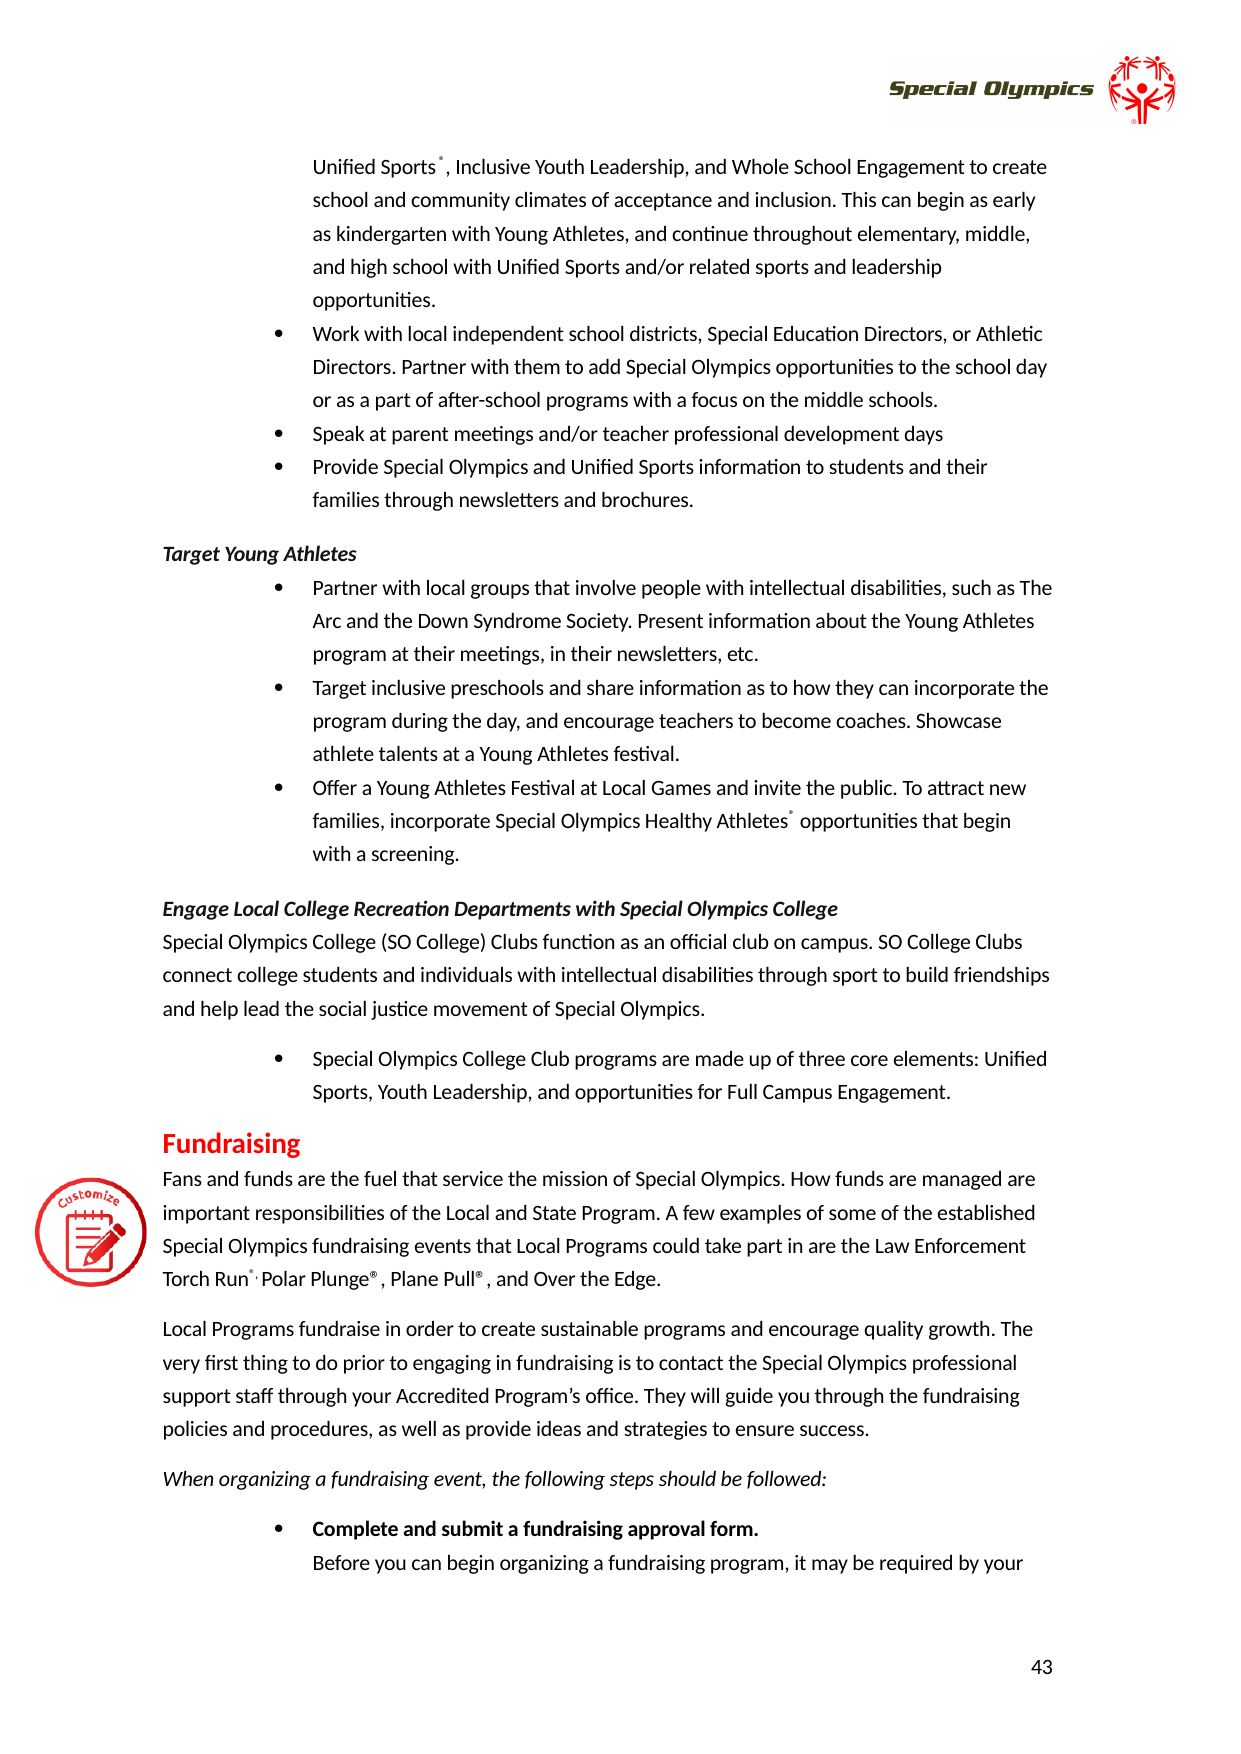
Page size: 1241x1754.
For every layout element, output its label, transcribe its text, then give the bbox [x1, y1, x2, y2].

subtitle Target Young Athletes [162, 535, 1053, 568]
list Provide Special Olympics and Unified Sports information to students and their families through newsletters and brochures. [275, 448, 1053, 514]
list Work with local independent school districts, Special Education Directors, or Athletic Directors. Partner with them to add Special Olympics opportunities to the school day or as a part of after-school programs with a focus on the middle schools. [275, 314, 1053, 414]
text Special Olympics College (SO College) Clubs function as an official club on campus. SO College Clubs connect college students and individuals with intellectual disabilities through sport to build friendships and help lead the social justice movement of Special Olympics. [162, 923, 1053, 1023]
list Offer a Young Athletes Festival at Local Games and invite the public. To attract new families, incorporate Special Olympics Healthy Athletes® opportunities that begin with a screening. [275, 768, 1053, 868]
list Speak at parent meetings and/or teacher professional development days [275, 414, 1053, 448]
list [275, 148, 1053, 314]
subtitle Engage Local College Recreation Departments with Special Olympics College [162, 889, 1053, 923]
text Local Programs fundraise in order to create sustainable programs and encourage quality growth. The very first thing to do prior to engaging in fundraising is to contact the Special Olympics professional support staff through your Accredited Program’s office. They will guide you through the fundraising policies and procedures, as well as provide ideas and strategies to ensure success. [162, 1310, 1053, 1443]
text When organizing a fundraising event, the following steps should be followed: [162, 1460, 1053, 1493]
list Special Olympics College Club programs are made up of three core elements: Unified Sports, Youth Leadership, and opportunities for Full Campus Engagement. [275, 1039, 1053, 1106]
list Target inclusive preschools and share information as to how they can incorporate the program during the day, and encourage teachers to become coaches. Showcase athlete talents at a Young Athletes festival. [275, 668, 1053, 768]
picture [26, 1173, 155, 1294]
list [275, 1510, 1053, 1577]
text Fans and funds are the fuel that service the mission of Special Olympics. How funds are managed are important responsibilities of the Local and State Program. A few examples of some of the established Special Olympics fundraising events that Local Programs could take part in are the Law Enforcement Torch Run®, Polar Plunge®, Plane Pull®, and Over the Edge. [162, 1160, 1053, 1293]
picture [889, 56, 1176, 124]
list Partner with local groups that involve people with intellectual disabilities, such as The Arc and the Down Syndrome Society. Present information about the Young Athletes program at their meetings, in their newsletters, etc. [275, 568, 1053, 668]
subtitle Fundraising [162, 1127, 1053, 1160]
